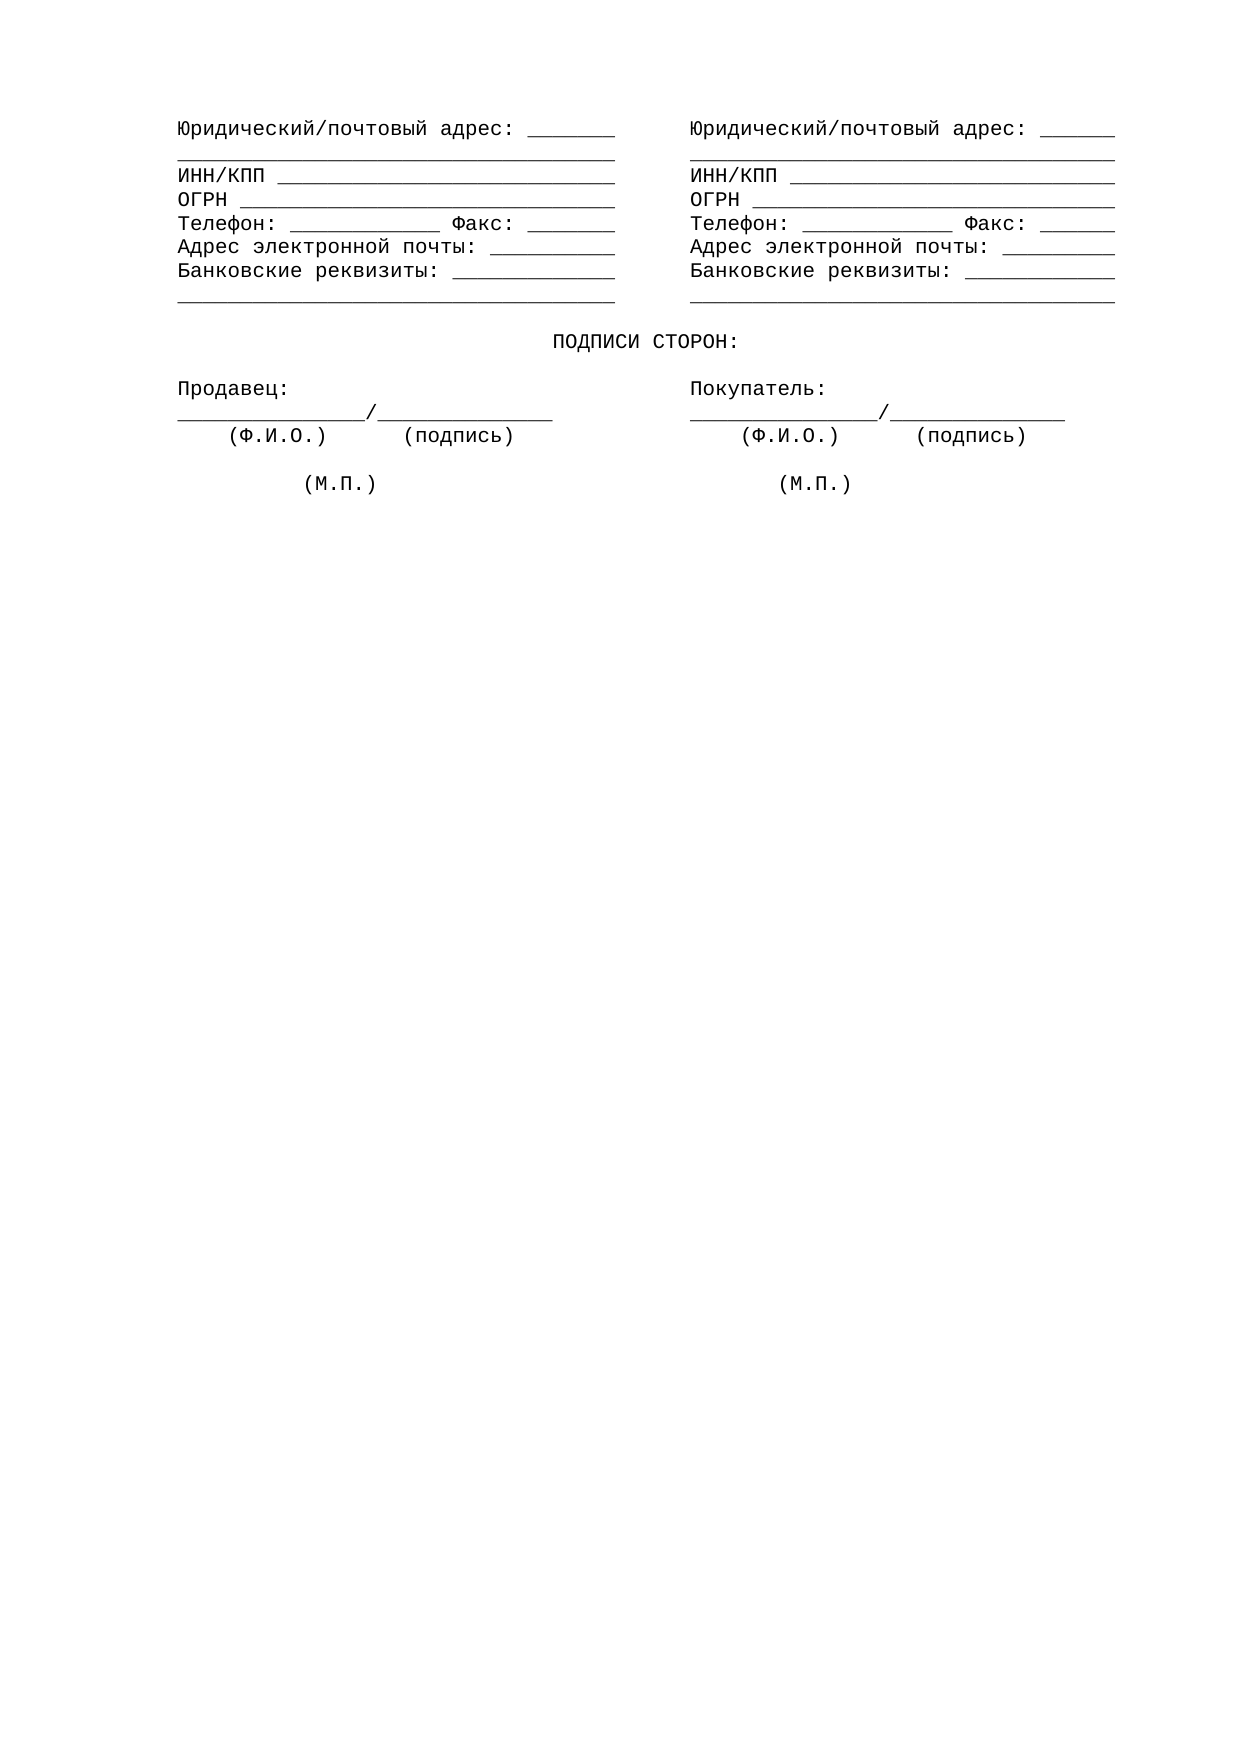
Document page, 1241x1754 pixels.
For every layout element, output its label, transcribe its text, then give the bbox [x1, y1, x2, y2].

text ИНН/КПП ___________________________ ИНН/КПП __________________________ [177, 165, 1152, 189]
text Банковские реквизиты: _____________ Банковские реквизиты: ____________ [177, 260, 1152, 284]
text ___________________________________ __________________________________ [177, 284, 1152, 307]
text (М.П.) (М.П.) [177, 473, 1152, 496]
text _______________/______________ _______________/______________ [177, 402, 1152, 426]
text ПОДПИСИ СТОРОН: [177, 331, 1152, 354]
text Адрес электронной почты: __________ Адрес электронной почты: _________ [177, 236, 1152, 260]
text (Ф.И.О.) (подпись) (Ф.И.О.) (подпись) [177, 426, 1152, 449]
text Продавец: Покупатель: [177, 378, 1152, 402]
text Телефон: ____________ Факс: _______ Телефон: ____________ Факс: ______ [177, 213, 1152, 236]
text Юридический/почтовый адрес: _______ Юридический/почтовый адрес: ______ [177, 118, 1152, 142]
text ОГРН ______________________________ ОГРН _____________________________ [177, 189, 1152, 213]
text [177, 142, 1152, 165]
